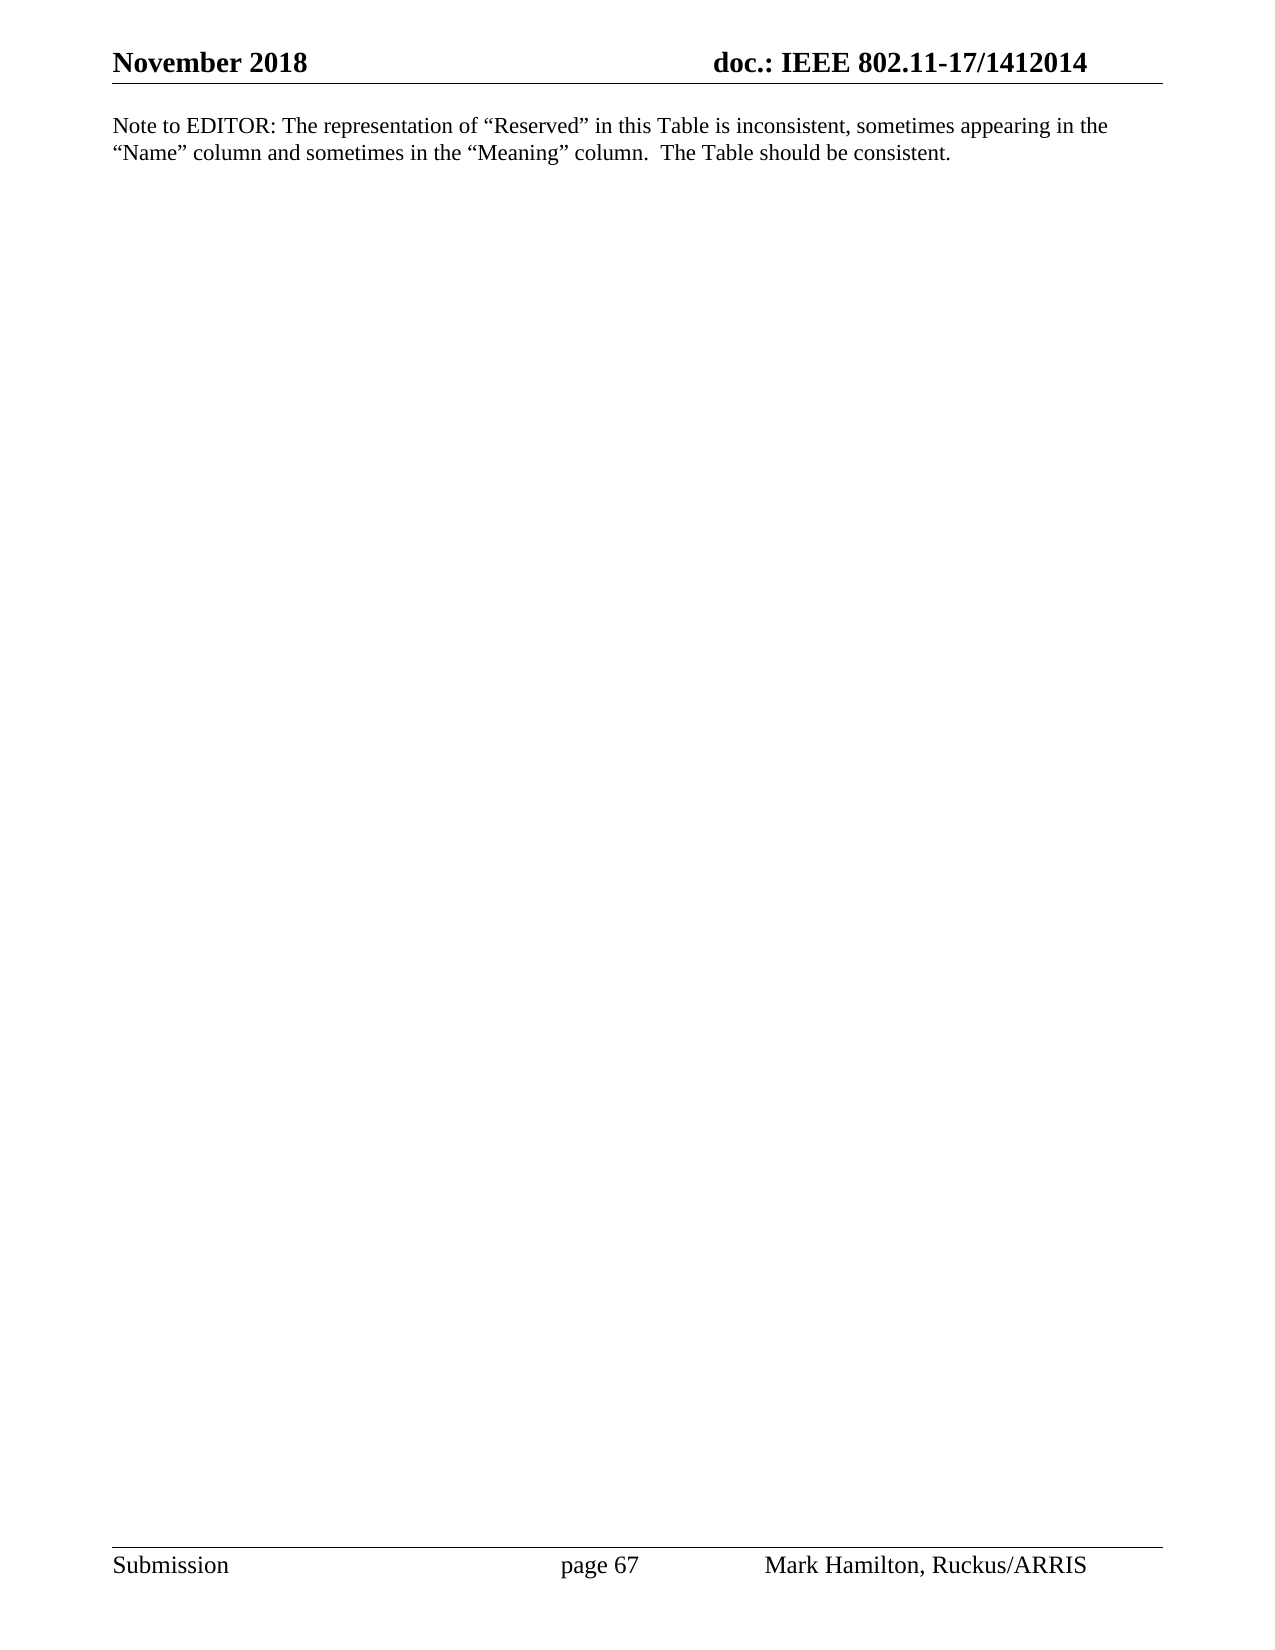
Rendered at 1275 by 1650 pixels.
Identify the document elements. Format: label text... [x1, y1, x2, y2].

text Note to EDITOR: The representation of “Reserved” in this Table is inconsistent, sometimes appearing in the “Name” column and sometimes in the “Meaning” column. The Table should be consistent. [112, 112, 1163, 165]
